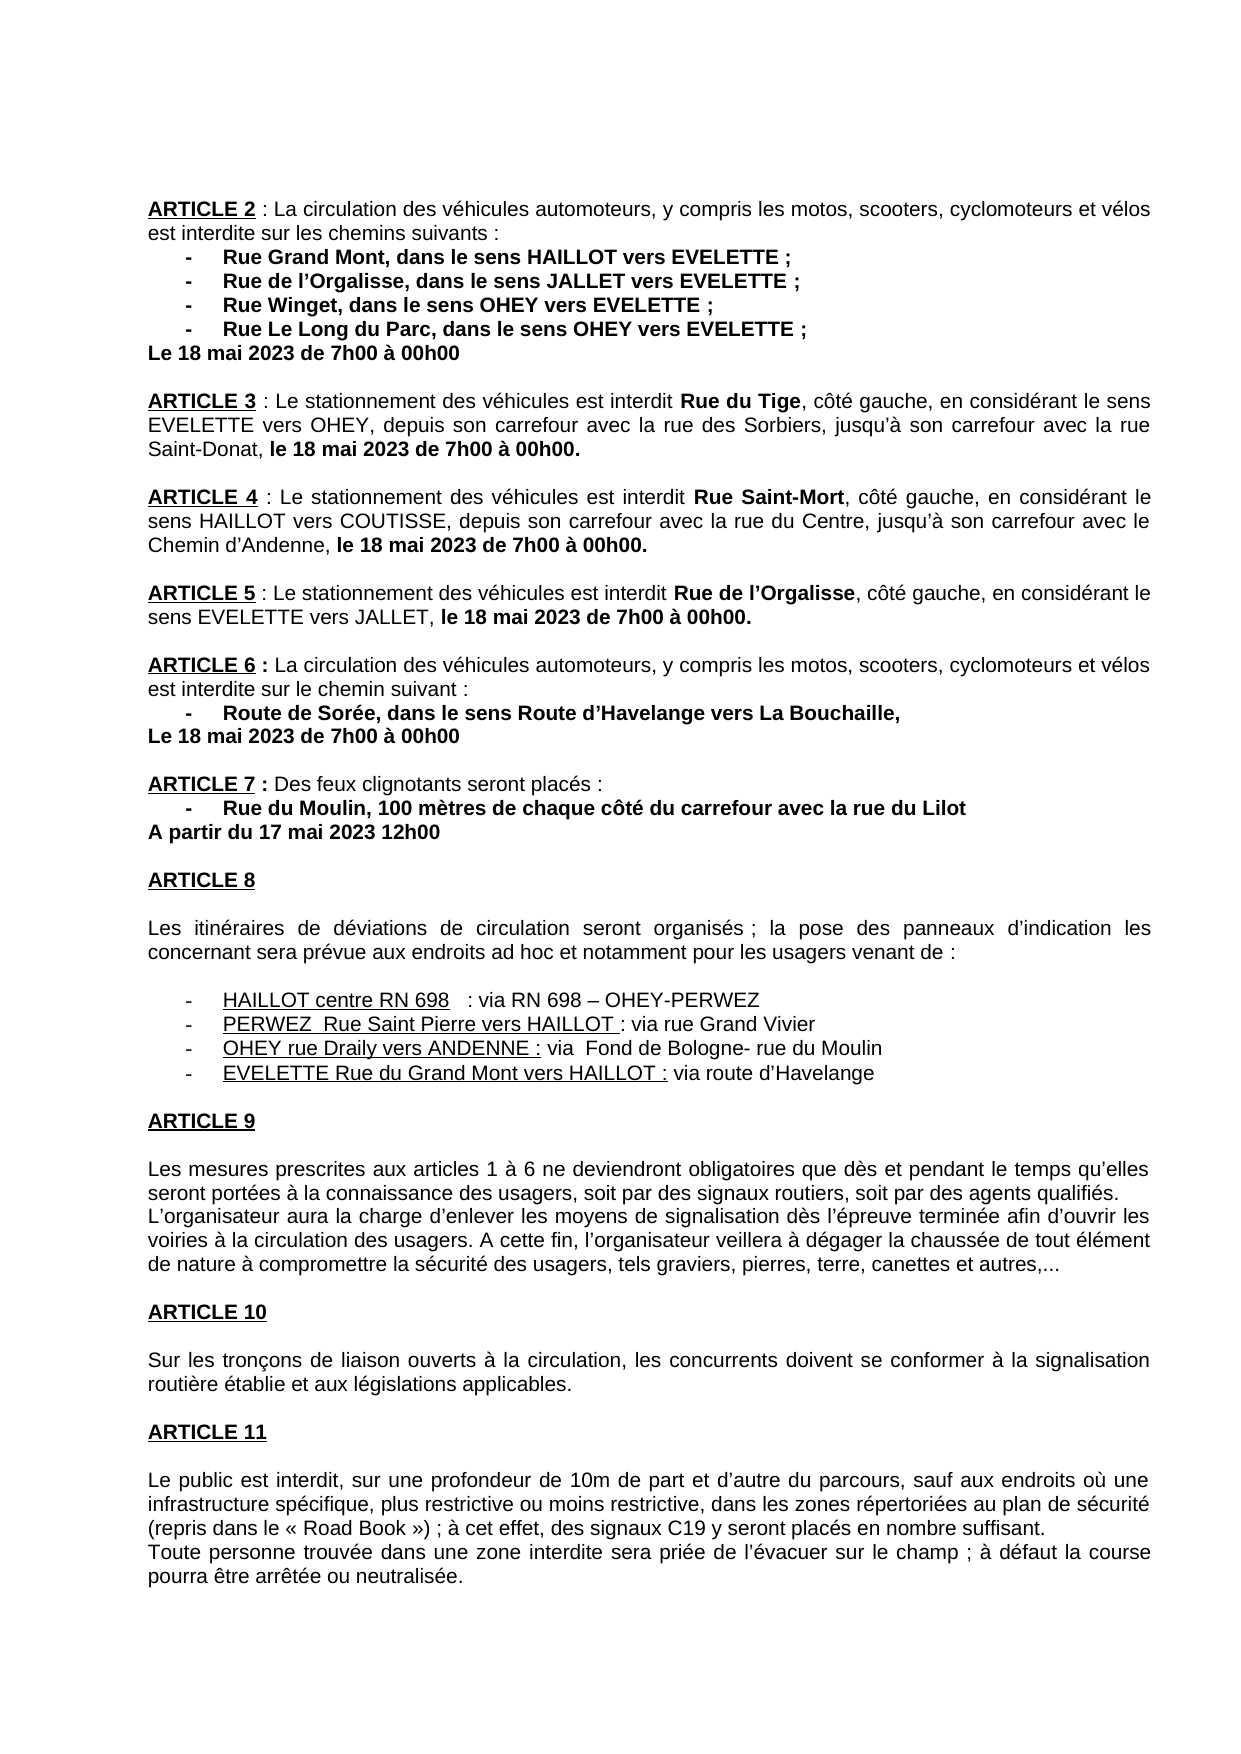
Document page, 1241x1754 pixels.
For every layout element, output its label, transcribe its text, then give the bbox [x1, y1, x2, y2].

text ARTICLE 6 : La circulation des véhicules automoteurs, y compris les motos, scooters, cyclomoteurs et vélos est interdite sur le chemin suivant : [148, 652, 1152, 700]
list Rue Grand Mont, dans le sens HAILLOT vers EVELETTE ; [185, 245, 1152, 269]
list OHEY rue Draily vers ANDENNE : via Fond de Bologne- rue du Moulin [185, 1036, 1152, 1060]
text ARTICLE 9 [148, 1108, 1152, 1132]
list Rue Le Long du Parc, dans le sens OHEY vers EVELETTE ; [185, 317, 1152, 341]
text ARTICLE 4 : Le stationnement des véhicules est interdit Rue Saint-Mort, côté gauche, en considérant le sens HAILLOT vers COUTISSE, depuis son carrefour avec la rue du Centre, jusqu’à son carrefour avec le Chemin d’Andenne, le 18 mai 2023 de 7h00 à 00h00. [148, 485, 1152, 557]
list Rue du Moulin, 100 mètres de chaque côté du carrefour avec la rue du Lilot [185, 796, 1152, 820]
text L’organisateur aura la charge d’enlever les moyens de signalisation dès l’épreuve terminée afin d’ouvrir les voiries à la circulation des usagers. A cette fin, l’organisateur veillera à dégager la chaussée de tout élément de nature à compromettre la sécurité des usagers, tels graviers, pierres, terre, canettes et autres,... [148, 1204, 1152, 1276]
list Route de Sorée, dans le sens Route d’Havelange vers La Bouchaille, [185, 700, 1152, 724]
text ARTICLE 2 : La circulation des véhicules automoteurs, y compris les motos, scooters, cyclomoteurs et vélos est interdite sur les chemins suivants : [148, 197, 1152, 245]
text Les mesures prescrites aux articles 1 à 6 ne deviendront obligatoires que dès et pendant le temps qu’elles seront portées à la connaissance des usagers, soit par des signaux routiers, soit par des agents qualifiés. [148, 1156, 1152, 1204]
text A partir du 17 mai 2023 12h00 [148, 820, 1152, 844]
text Toute personne trouvée dans une zone interdite sera priée de l’évacuer sur le champ ; à défaut la course pourra être arrêtée ou neutralisée. [148, 1540, 1152, 1588]
text ARTICLE 11 [148, 1420, 1152, 1444]
text ARTICLE 7 : Des feux clignotants seront placés : [148, 772, 1152, 796]
list PERWEZ Rue Saint Pierre vers HAILLOT : via rue Grand Vivier [185, 1012, 1152, 1036]
text Le 18 mai 2023 de 7h00 à 00h00 [148, 341, 1152, 365]
text ARTICLE 5 : Le stationnement des véhicules est interdit Rue de l’Orgalisse, côté gauche, en considérant le sens EVELETTE vers JALLET, le 18 mai 2023 de 7h00 à 00h00. [148, 581, 1152, 628]
list Rue Winget, dans le sens OHEY vers EVELETTE ; [185, 293, 1152, 317]
text ARTICLE 10 [148, 1300, 1152, 1324]
list HAILLOT centre RN 698 : via RN 698 – OHEY-PERWEZ [185, 988, 1152, 1012]
text ARTICLE 8 [148, 868, 1152, 892]
list EVELETTE Rue du Grand Mont vers HAILLOT : via route d’Havelange [185, 1060, 1152, 1084]
text Le public est interdit, sur une profondeur de 10m de part et d’autre du parcours, sauf aux endroits où une infrastructure spécifique, plus restrictive ou moins restrictive, dans les zones répertoriées au plan de sécurité (repris dans le « Road Book ») ; à cet effet, des signaux C19 y seront placés en nombre suffisant. [148, 1468, 1152, 1540]
text ARTICLE 3 : Le stationnement des véhicules est interdit Rue du Tige, côté gauche, en considérant le sens EVELETTE vers OHEY, depuis son carrefour avec la rue des Sorbiers, jusqu’à son carrefour avec la rue Saint-Donat, le 18 mai 2023 de 7h00 à 00h00. [148, 389, 1152, 461]
list Rue de l’Orgalisse, dans le sens JALLET vers EVELETTE ; [185, 269, 1152, 293]
text Sur les tronçons de liaison ouverts à la circulation, les concurrents doivent se conformer à la signalisation routière établie et aux législations applicables. [148, 1348, 1152, 1396]
text Les itinéraires de déviations de circulation seront organisés ; la pose des panneaux d’indication les concernant sera prévue aux endroits ad hoc et notamment pour les usagers venant de : [148, 916, 1152, 964]
text Le 18 mai 2023 de 7h00 à 00h00 [148, 724, 1152, 748]
